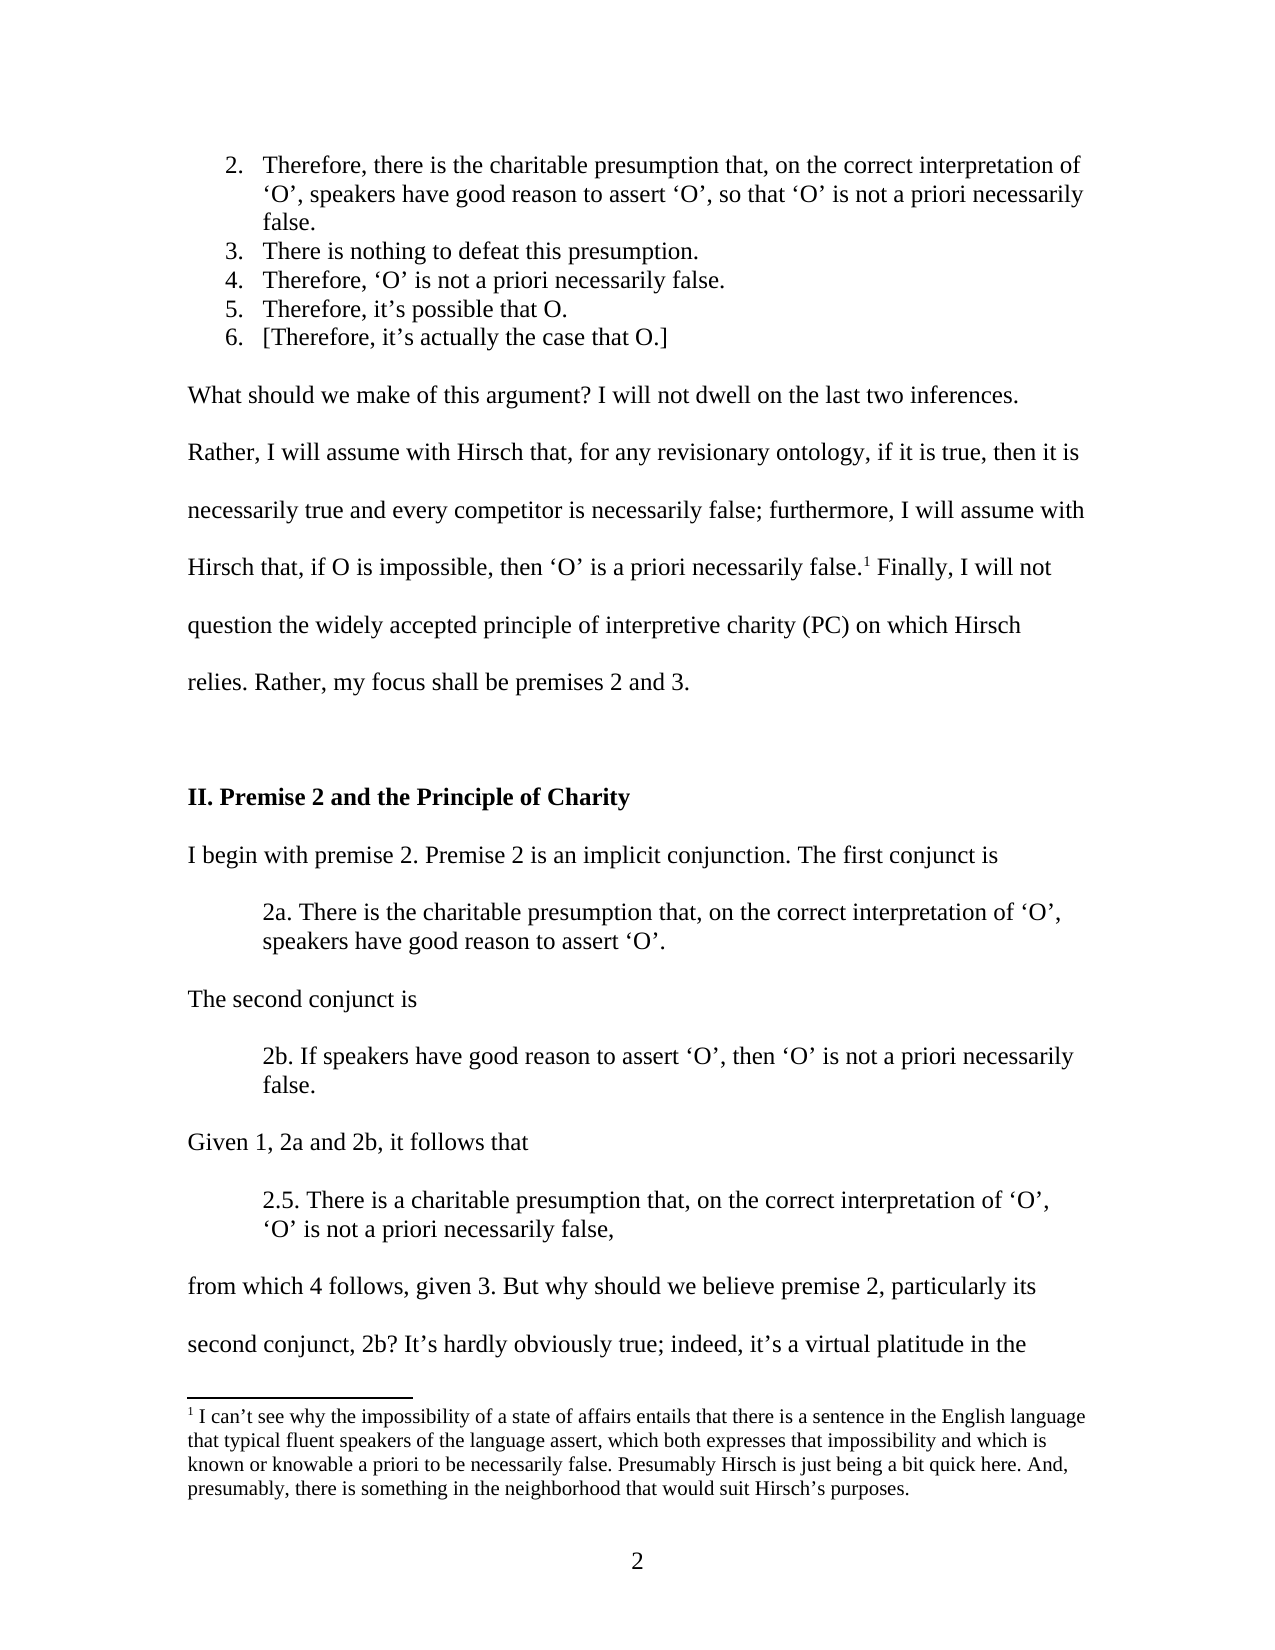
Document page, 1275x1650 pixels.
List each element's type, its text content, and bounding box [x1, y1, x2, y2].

text The second conjunct is [187, 984, 1087, 1012]
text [187, 1271, 1087, 1357]
text What should we make of this argument? I will not dwell on the last two inferences. Rather, I will assume with Hirsch that, for any revisionary ontology, if it is true, then it is necessarily true and every competitor is necessarily false; furthermore, I will assume with Hirsch that, if O is impossible, then ‘O’ is a priori necessarily false. Finally, I will not question the widely accepted principle of interpretive charity (PC) on which Hirsch relies. Rather, my focus shall be premises 2 and 3. [187, 380, 1087, 696]
subtitle II. Premise 2 and the Principle of Charity [187, 782, 1087, 811]
text 2.5. There is a charitable presumption that, on the correct interpretation of ‘O’, ‘O’ is not a priori necessarily false, [262, 1185, 1087, 1242]
text 2a. There is the charitable presumption that, on the correct interpretation of ‘O’, speakers have good reason to assert ‘O’. [262, 897, 1087, 955]
text I begin with premise 2. Premise 2 is an implicit conjunction. The first conjunct is [187, 840, 1087, 869]
text 2b. If speakers have good reason to assert ‘O’, then ‘O’ is not a priori necessarily false. [262, 1041, 1087, 1099]
list There is nothing to defeat this presumption. [225, 236, 1087, 265]
list Therefore, there is the charitable presumption that, on the correct interpretation of ‘O’, speakers have good reason to assert ‘O’, so that ‘O’ is not a priori necessarily false. [225, 150, 1087, 236]
list Therefore, it’s possible that O. [225, 294, 1087, 322]
list [Therefore, it’s actually the case that O.] [225, 322, 1087, 351]
list Therefore, ‘O’ is not a priori necessarily false. [225, 265, 1087, 294]
text Given 1, 2a and 2b, it follows that [187, 1127, 1087, 1156]
